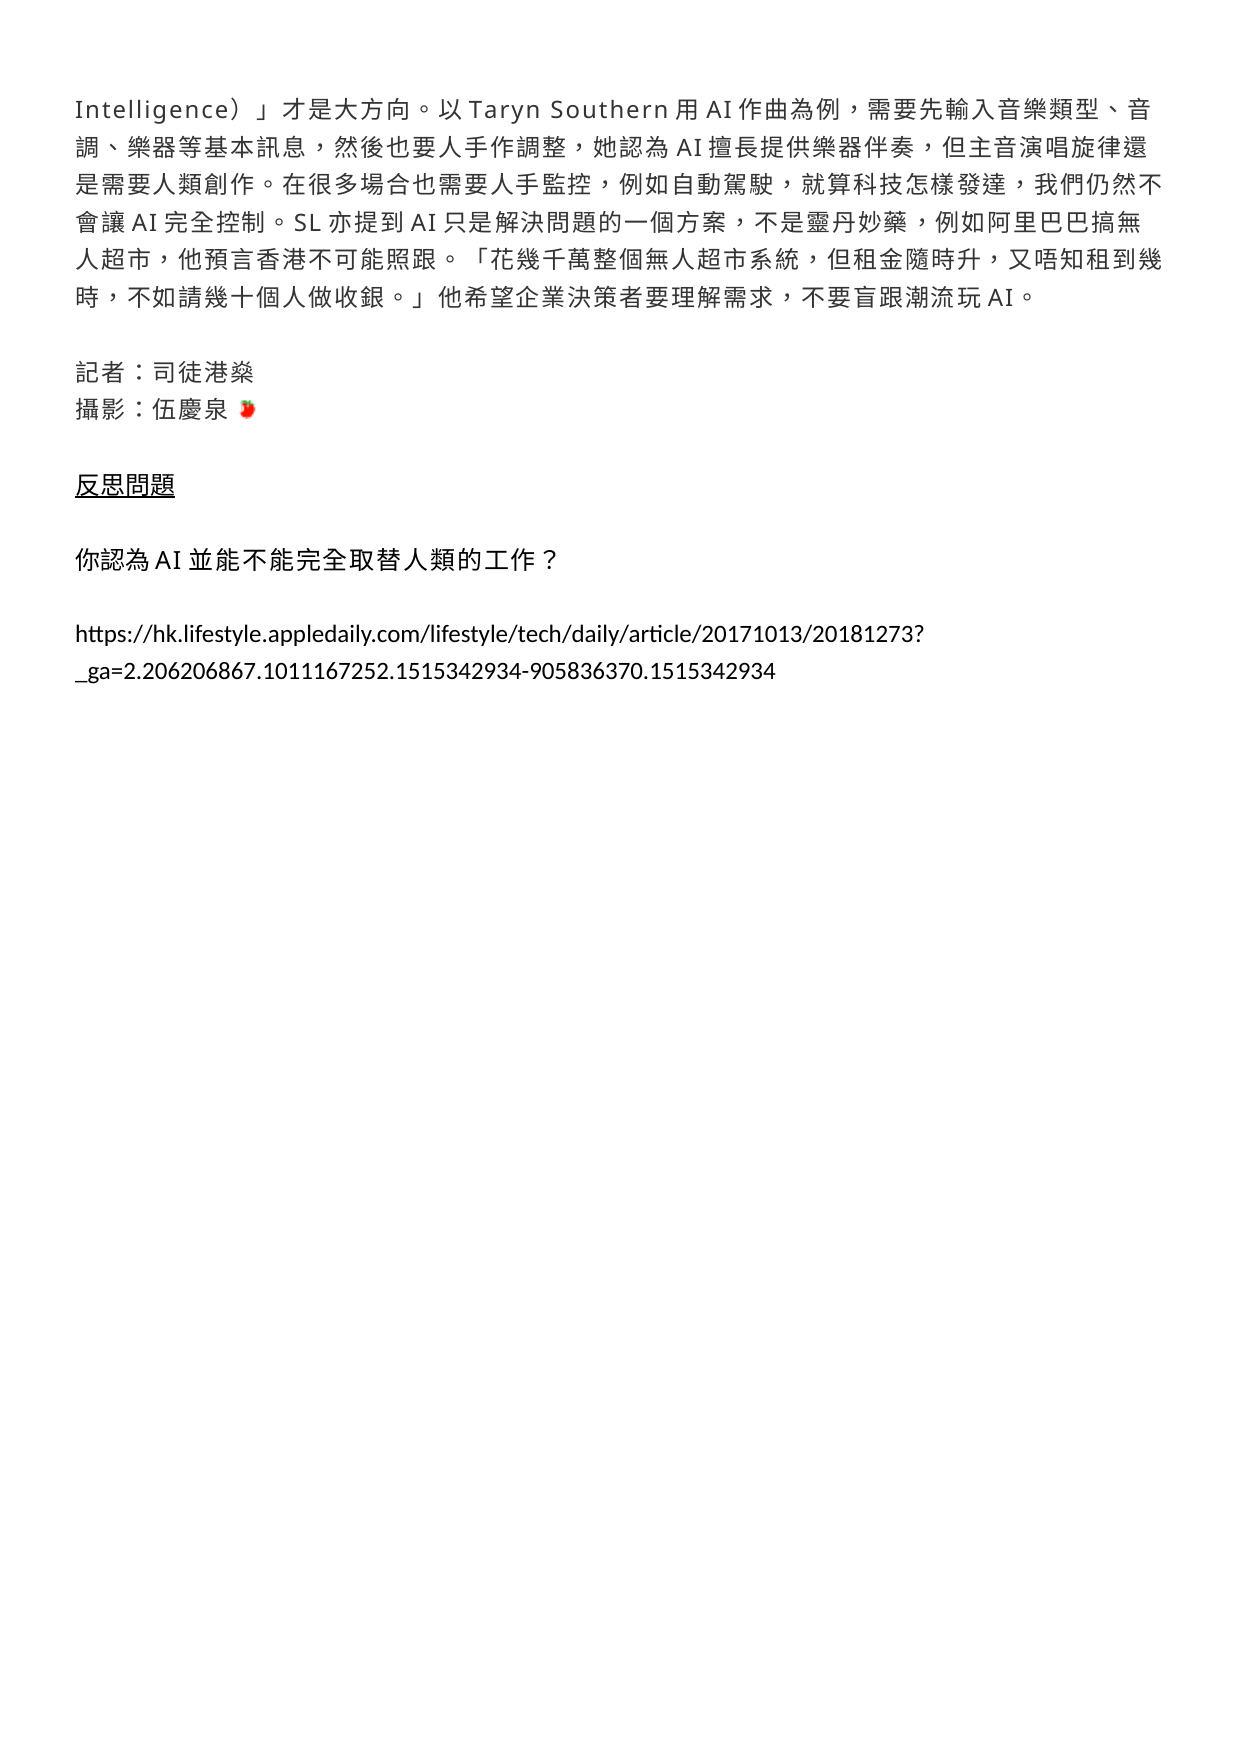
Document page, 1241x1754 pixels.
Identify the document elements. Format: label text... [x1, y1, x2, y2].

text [75, 89, 1165, 427]
picture [238, 400, 257, 419]
text 反思問題 [75, 464, 1165, 502]
text https://hk.lifestyle.appledaily.com/lifestyle/tech/daily/article/20171013/20181273?_ga=2.206206867.1011167252.1515342934-905836370.1515342934 [75, 614, 1165, 689]
text 你認為AI並能不能完全取替人類的工作？ [75, 539, 1165, 577]
